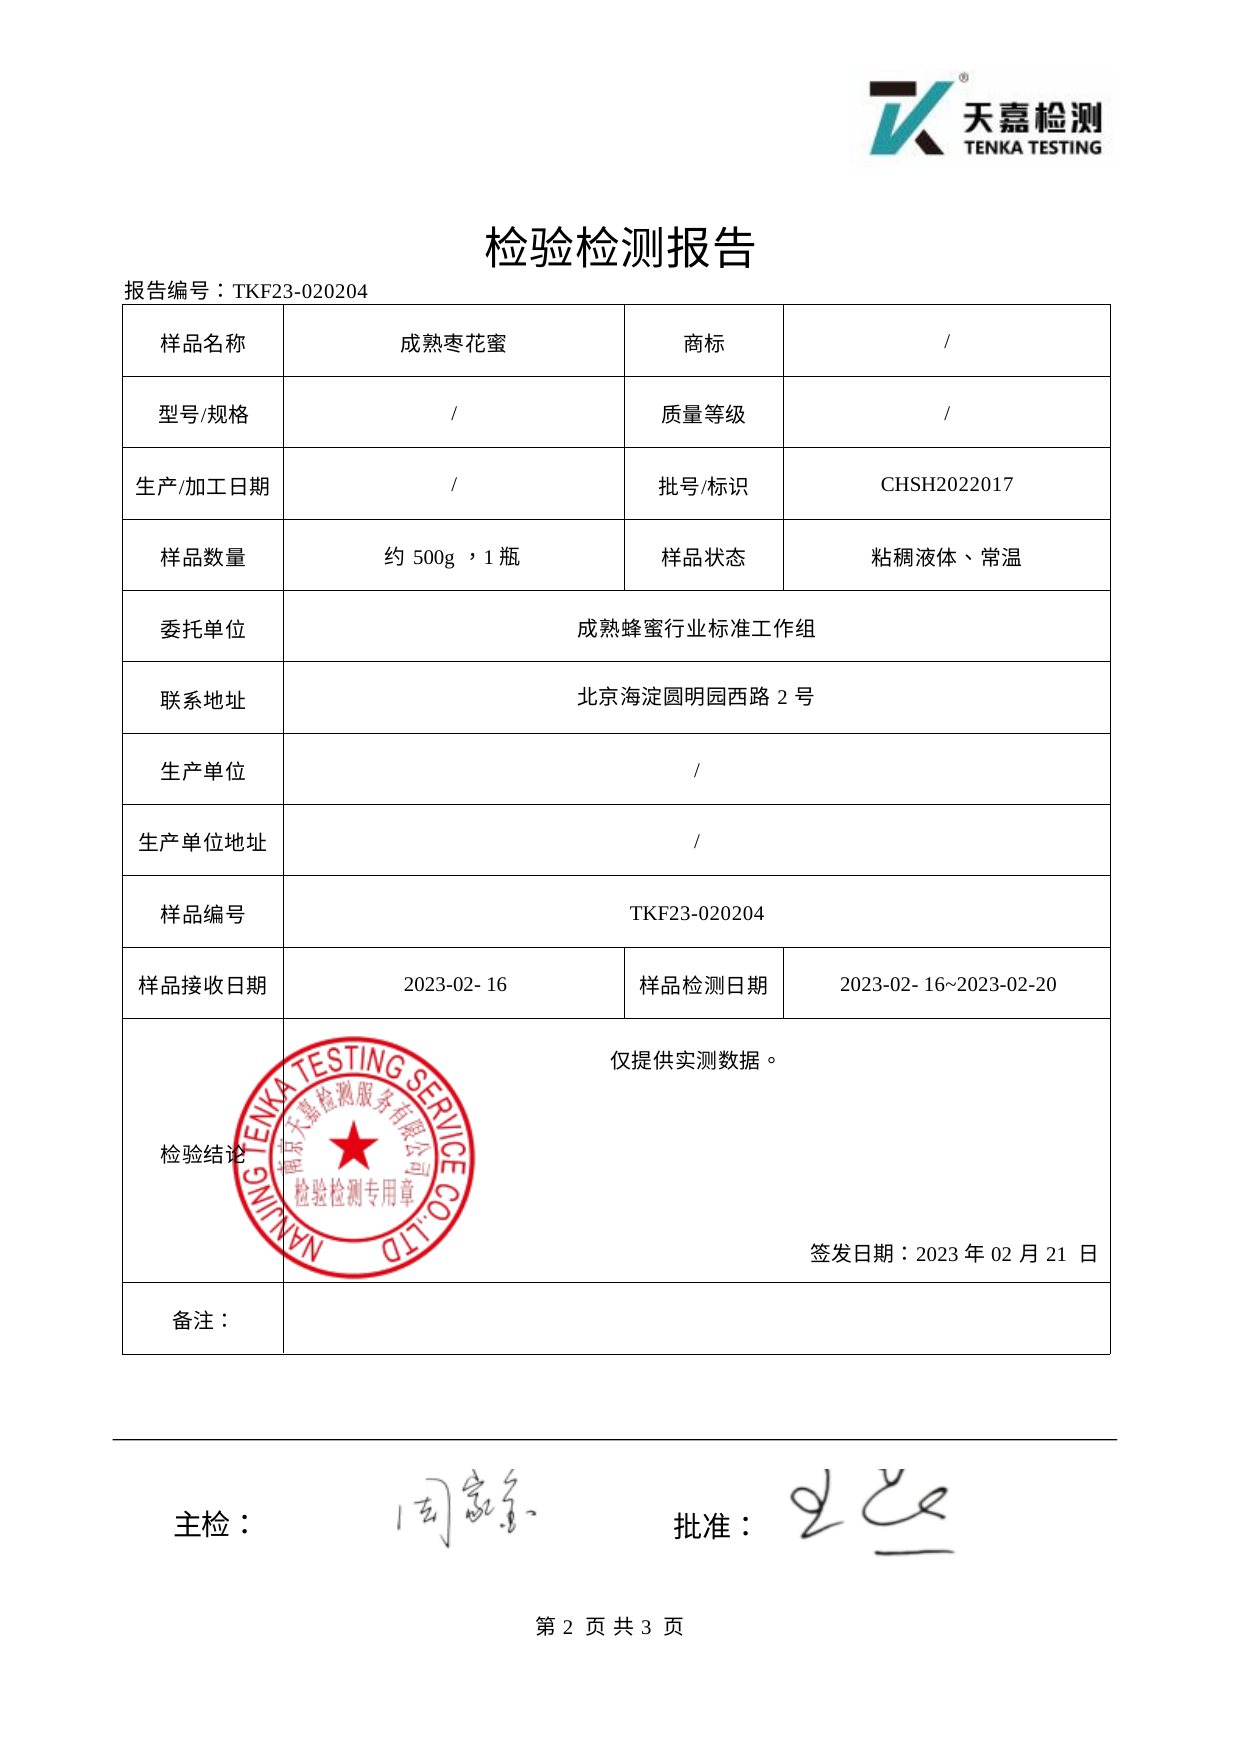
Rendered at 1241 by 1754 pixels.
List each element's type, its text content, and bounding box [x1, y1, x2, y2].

text 报告编号：TKF23-020204 [124, 278, 1118, 304]
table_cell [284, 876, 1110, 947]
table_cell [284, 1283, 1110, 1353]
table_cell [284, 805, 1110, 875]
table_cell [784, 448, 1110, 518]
picture [788, 1469, 958, 1558]
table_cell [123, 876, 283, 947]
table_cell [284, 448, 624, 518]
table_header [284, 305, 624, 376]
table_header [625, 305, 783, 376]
text 主检： [173, 1506, 386, 1542]
text 批准： [673, 1509, 778, 1545]
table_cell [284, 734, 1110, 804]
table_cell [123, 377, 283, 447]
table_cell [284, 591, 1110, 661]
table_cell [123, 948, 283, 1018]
text 检验检测报告 [484, 219, 1118, 276]
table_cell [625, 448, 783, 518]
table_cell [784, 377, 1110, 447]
picture [850, 69, 1117, 167]
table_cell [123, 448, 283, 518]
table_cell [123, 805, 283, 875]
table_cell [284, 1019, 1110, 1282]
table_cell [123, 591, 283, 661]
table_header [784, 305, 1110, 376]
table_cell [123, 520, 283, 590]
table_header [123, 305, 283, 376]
picture [396, 1469, 538, 1550]
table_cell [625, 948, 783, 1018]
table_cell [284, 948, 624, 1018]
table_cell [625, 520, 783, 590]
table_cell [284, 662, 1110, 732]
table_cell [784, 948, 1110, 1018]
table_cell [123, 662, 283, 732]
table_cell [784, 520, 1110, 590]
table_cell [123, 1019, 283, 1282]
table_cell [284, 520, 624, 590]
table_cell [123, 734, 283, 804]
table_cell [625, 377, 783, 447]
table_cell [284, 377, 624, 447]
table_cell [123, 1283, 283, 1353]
